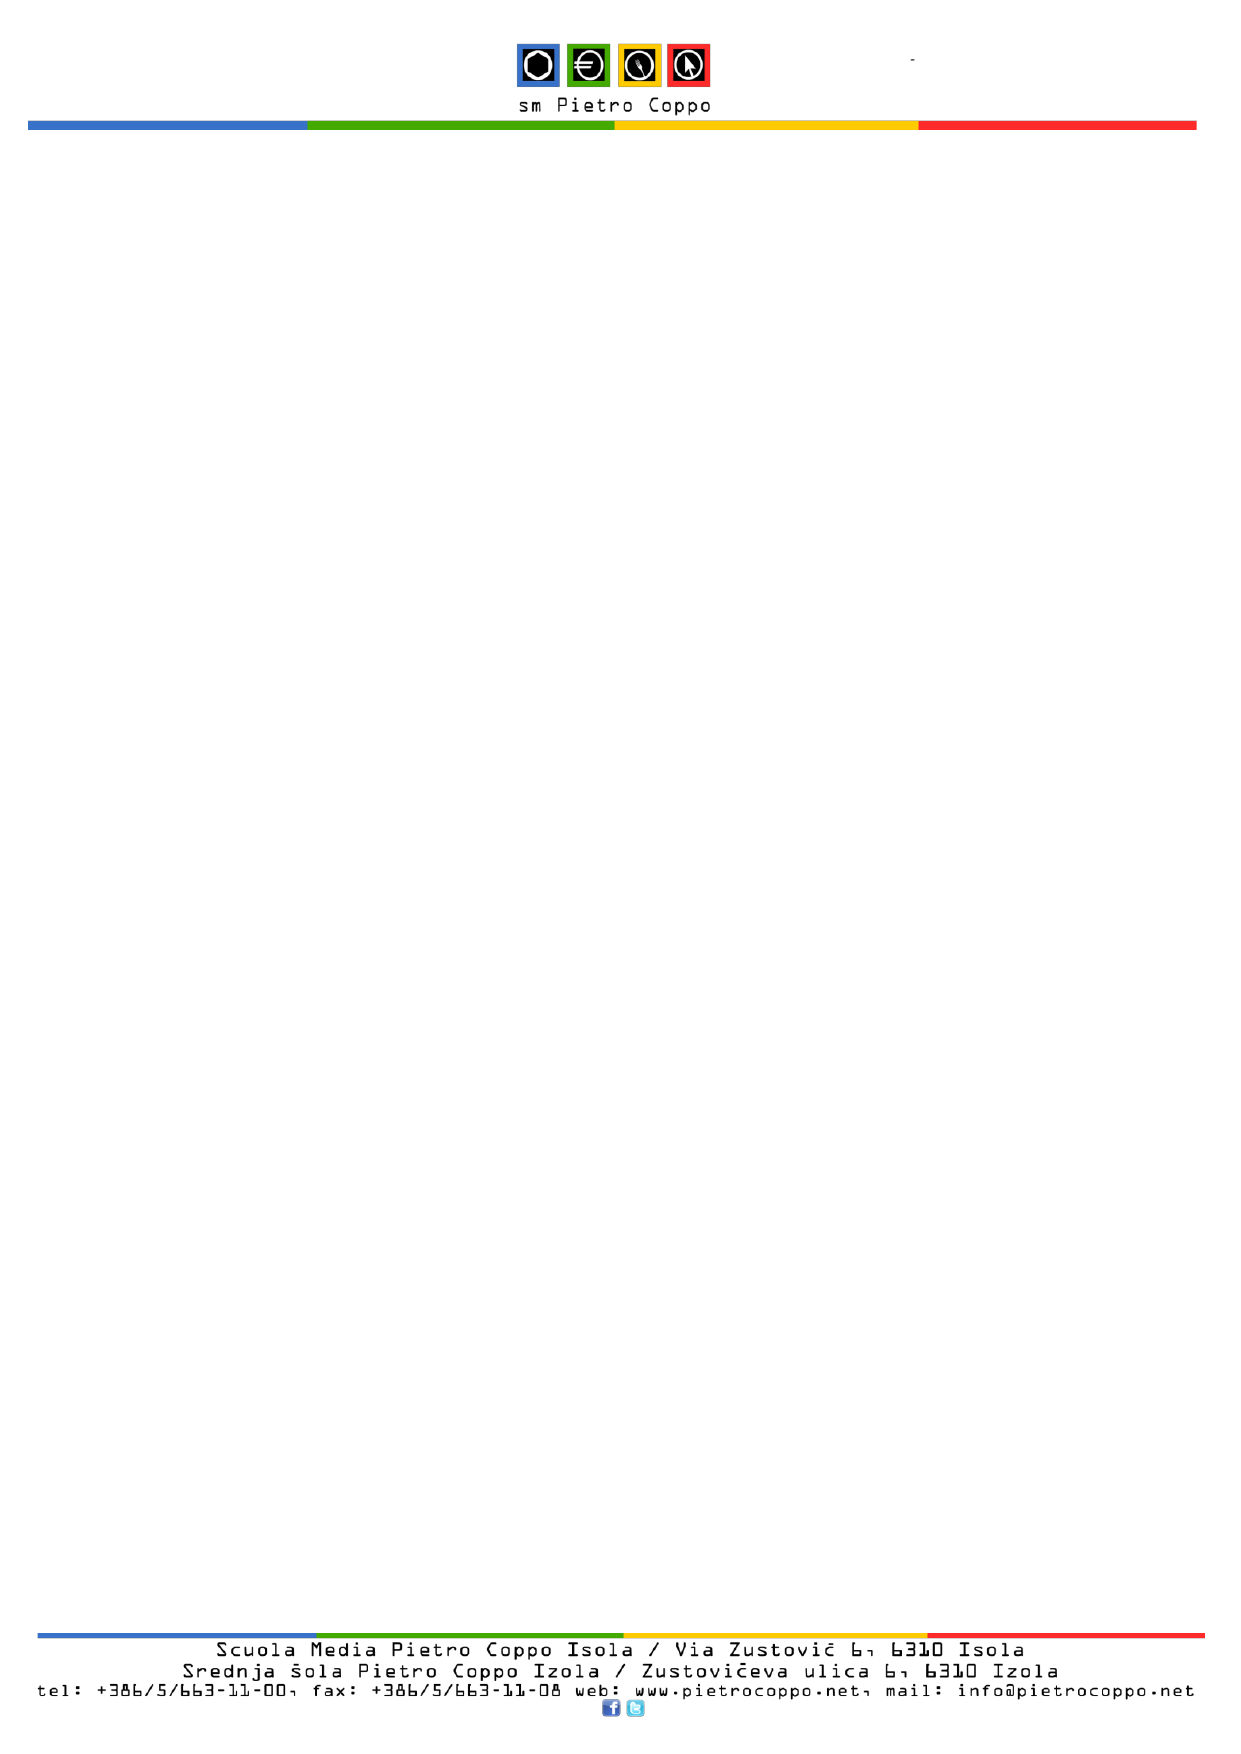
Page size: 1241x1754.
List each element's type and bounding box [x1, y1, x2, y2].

picture [37, 1633, 1205, 1720]
picture [28, 32, 1197, 130]
